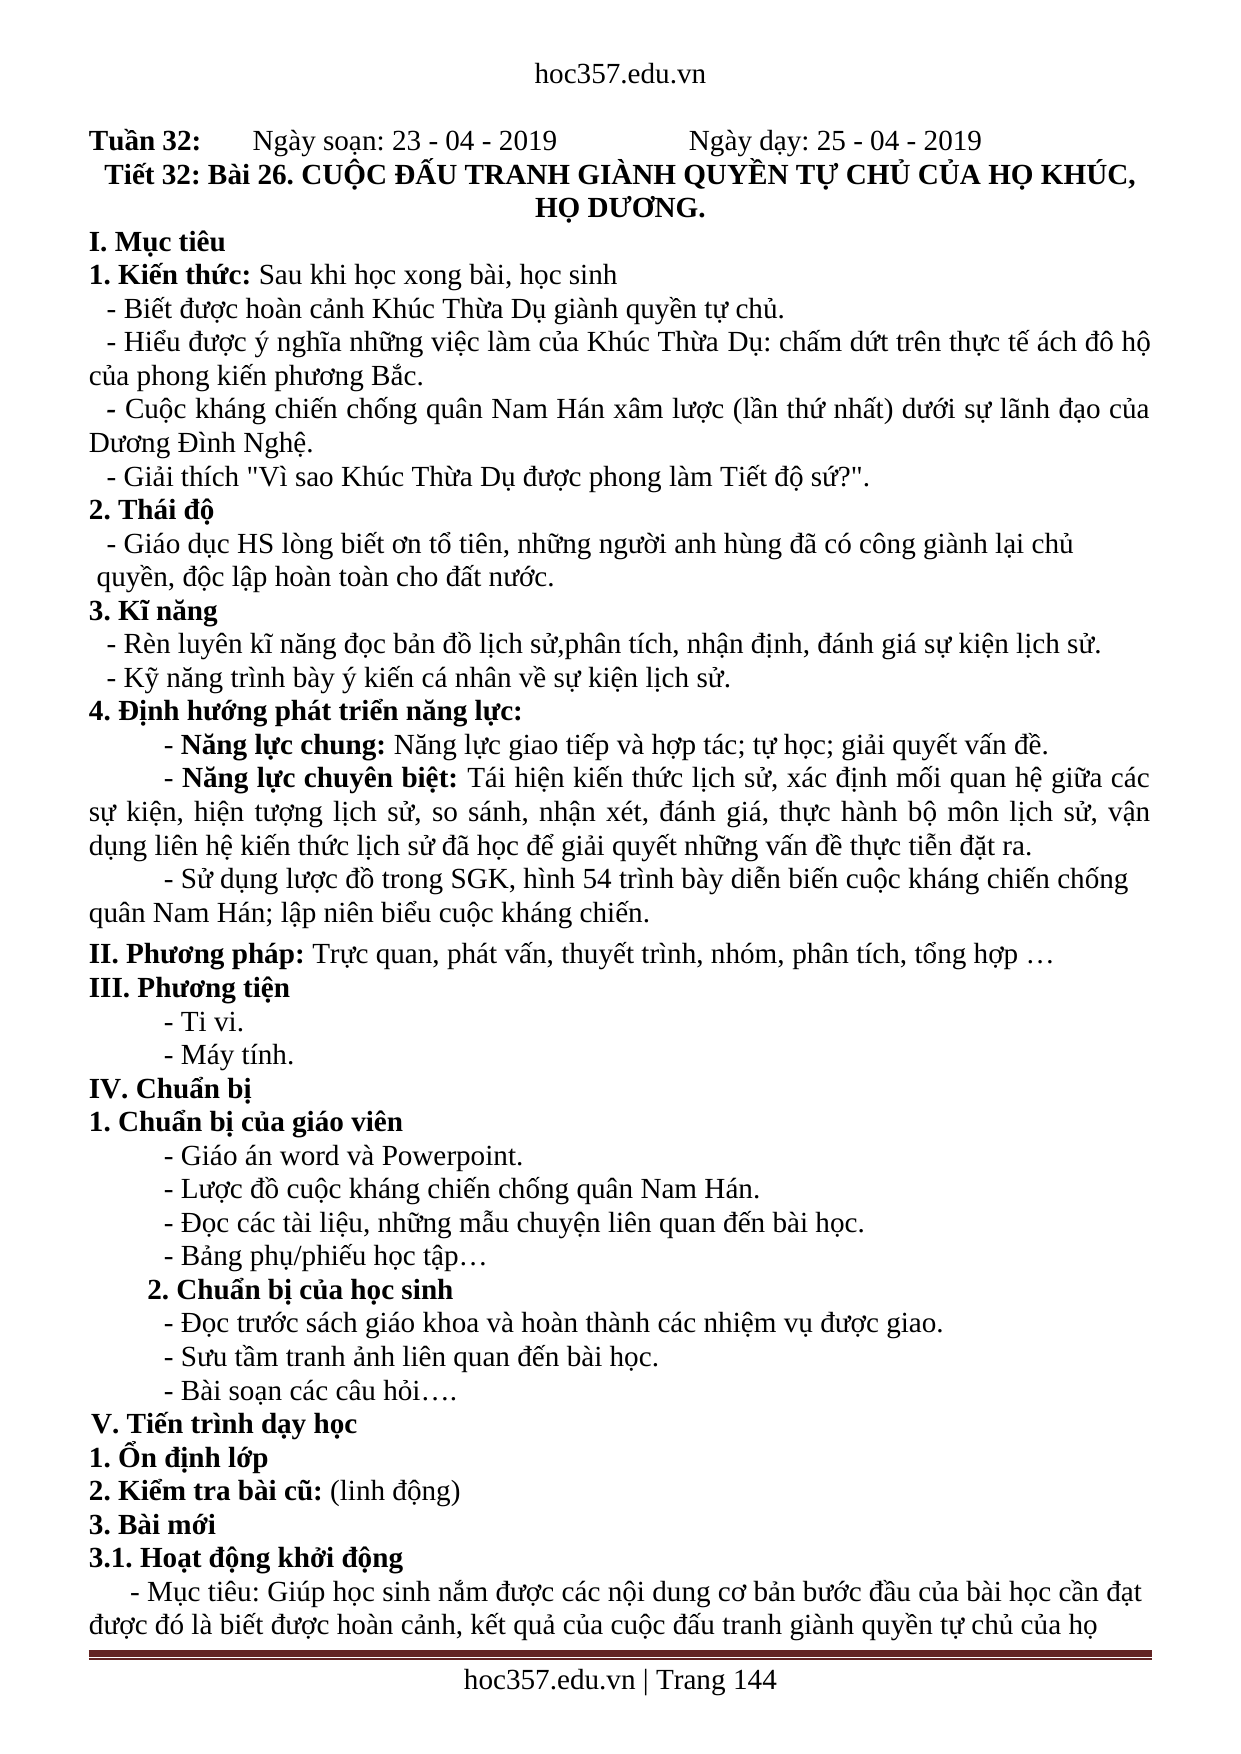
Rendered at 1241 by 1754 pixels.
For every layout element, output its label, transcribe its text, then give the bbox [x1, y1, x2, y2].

text - Sử dụng lược đồ trong SGK, hình 54 trình bày diễn biến cuộc kháng chiến chống quân Nam Hán; lập niên biểu cuộc kháng chiến. [89, 861, 1152, 928]
text - Cuộc kháng chiến chống quân Nam Hán xâm lược (lần thứ nhất) dưới sự lãnh đạo của Dương Đình Nghệ. [89, 392, 1152, 459]
text III. Phương tiện [89, 970, 1077, 1004]
text - Năng lực chung: Năng lực giao tiếp và hợp tác; tự học; giải quyết vấn đề. [89, 727, 1152, 761]
text - Năng lực chuyên biệt: Tái hiện kiến thức lịch sử, xác định mối quan hệ giữa các sự kiện, hiện tượng lịch sử, so sánh, nhận xét, đánh giá, thực hành bộ môn lịch sử, vận dụng liên hệ kiến thức lịch sử đã học để giải quyết những vấn đề thực tiễn đặt ra. [89, 761, 1152, 861]
text - Hiểu được ý nghĩa những việc làm của Khúc Thừa Dụ: chấm dứt trên thực tế ách đô hộ của phong kiến phương Bắc. [89, 324, 1152, 392]
text - Kỹ năng trình bày ý kiến cá nhân về sự kiện lịch sử. [89, 660, 1152, 693]
text 1. Kiến thức: Sau khi học xong bài, học sinh [89, 257, 1152, 291]
text I. Mục tiêu [89, 224, 1152, 257]
text II. Phương pháp: Trực quan, phát vấn, thuyết trình, nhóm, phân tích, tổng hợp … [89, 937, 1152, 970]
text Tuần 32: Ngày soạn: 23 - 04 - 2019 Ngày dạy: 25 - 04 - 2019 [89, 123, 1152, 157]
text - Rèn luyên kĩ năng đọc bản đồ lịch sử,phân tích, nhận định, đánh giá sự kiện lịch sử. [89, 626, 1152, 660]
text - Giải thích "Vì sao Khúc Thừa Dụ được phong làm Tiết độ sứ?". [89, 459, 1152, 492]
text - Ti vi. [89, 1004, 1152, 1037]
text Tiết 32: Bài 26. CUỘC ĐẤU TRANH GIÀNH QUYỀN TỰ CHỦ CỦA HỌ KHÚC, HỌ DƯƠNG. [89, 157, 1152, 224]
text 3. Kĩ năng [89, 593, 1152, 626]
text - Biết được hoàn cảnh Khúc Thừa Dụ giành quyền tự chủ. [89, 291, 1152, 324]
text - Giáo dục HS lòng biết ơn tổ tiên, những người anh hùng đã có công giành lại chủ quyền, độc lập hoàn toàn cho đất nước. [96, 526, 1152, 593]
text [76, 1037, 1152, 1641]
text 2. Thái độ [89, 492, 1152, 526]
text 4. Định hướng phát triển năng lực: [89, 693, 1152, 727]
